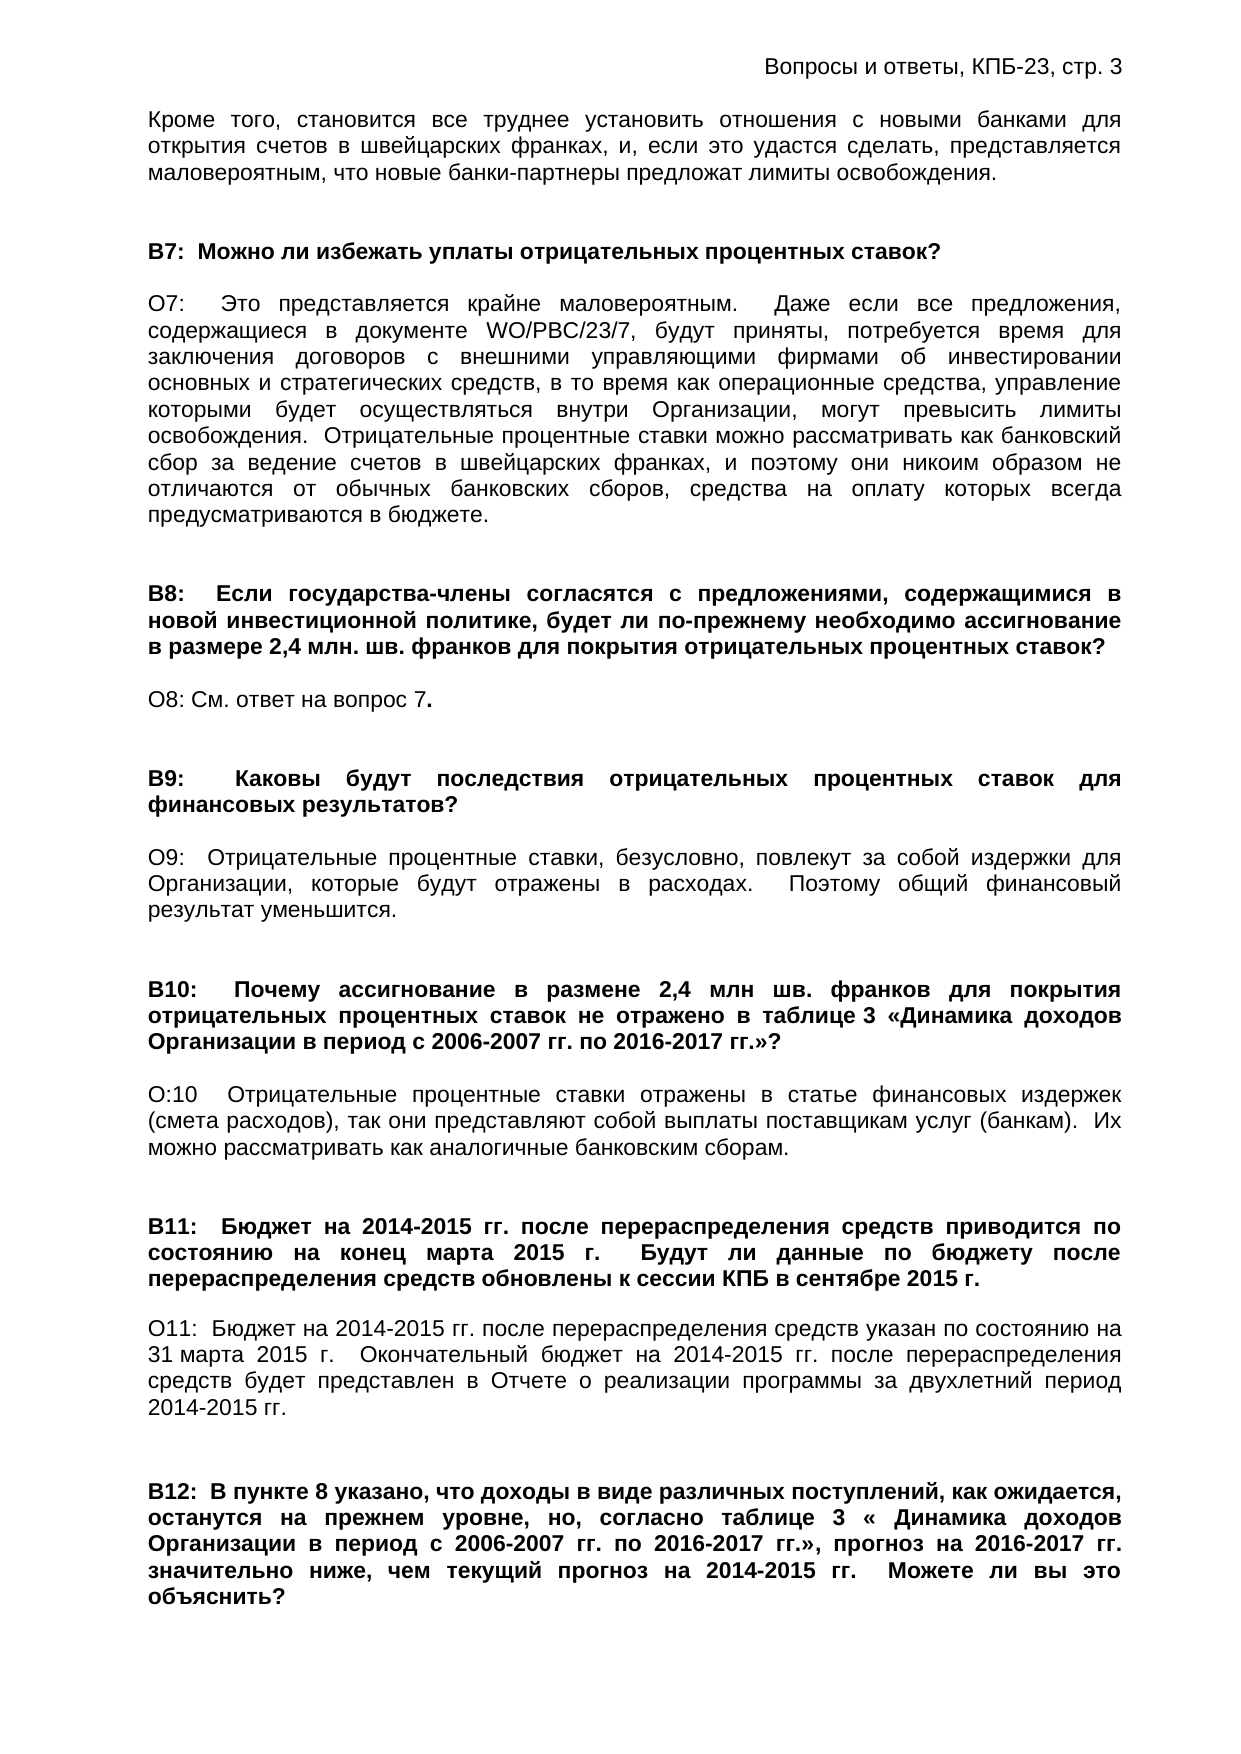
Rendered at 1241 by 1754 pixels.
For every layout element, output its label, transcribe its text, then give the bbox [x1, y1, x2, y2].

text О:10 Отрицательные процентные ставки отражены в статье финансовых издержек (смета расходов), так они представляют собой выплаты поставщикам услуг (банкам). Их можно рассматривать как аналогичные банковским сборам. [148, 1081, 1122, 1160]
text В10: Почему ассигнование в размене 2,4 млн шв. франков для покрытия отрицательных процентных ставок не отражено в таблице 3 «Динамика доходов Организации в период с 2006-2007 гг. по 2016-2017 гг.»? [148, 976, 1122, 1054]
list В11: Бюджет на 2014-2015 гг. после перераспределения средств приводится по состоянию на конец марта 2015 г. Будут ли данные по бюджету после перераспределения средств обновлены к сессии КПБ в сентябре 2015 г. [148, 1213, 1122, 1292]
text Кроме того, становится все труднее установить отношения с новыми банками для открытия счетов в швейцарских франках, и, если это удастся сделать, представляется маловероятным, что новые банки-партнеры предложат лимиты освобождения. [148, 106, 1122, 185]
text В9: Каковы будут последствия отрицательных процентных ставок для финансовых результатов? [148, 765, 1122, 817]
text О7: Это представляется крайне маловероятным. Даже если все предложения, содержащиеся в документе WO/PBC/23/7, будут приняты, потребуется время для заключения договоров с внешними управляющими фирмами об инвестировании основных и стратегических средств, в то время как операционные средства, управление которыми будет осуществляться внутри Организации, могут превысить лимиты освобождения. Отрицательные процентные ставки можно рассматривать как банковский сбор за ведение счетов в швейцарских франках, и поэтому они никоим образом не отличаются от обычных банковских сборов, средства на оплату которых всегда предусматриваются в бюджете. [148, 290, 1122, 527]
text О9: Отрицательные процентные ставки, безусловно, повлекут за собой издержки для Организации, которые будут отражены в расходах. Поэтому общий финансовый результат уменьшится. [148, 844, 1122, 923]
text В7: Можно ли избежать уплаты отрицательных процентных ставок? [148, 238, 1122, 264]
text О11: Бюджет на 2014-2015 гг. после перераспределения средств указан по состоянию на 31 марта 2015 г. Окончательный бюджет на 2014-2015 гг. после перераспределения средств будет представлен в Отчете о реализации программы за двухлетний период 2014-2015 гг. [148, 1315, 1122, 1420]
text О8: См. ответ на вопрос 7. [148, 686, 1122, 712]
text В12: В пункте 8 указано, что доходы в виде различных поступлений, как ожидается, останутся на прежнем уровне, но, согласно таблице 3 « Динамика доходов Организации в период с 2006-2007 гг. по 2016-2017 гг.», прогноз на 2016-2017 гг. значительно ниже, чем текущий прогноз на 2014-2015 гг. Можете ли вы это объяснить? [148, 1478, 1122, 1609]
text В8: Если государства-члены согласятся с предложениями, содержащимися в новой инвестиционной политике, будет ли по-прежнему необходимо ассигнование в размере 2,4 млн. шв. франков для покрытия отрицательных процентных ставок? [148, 580, 1122, 659]
